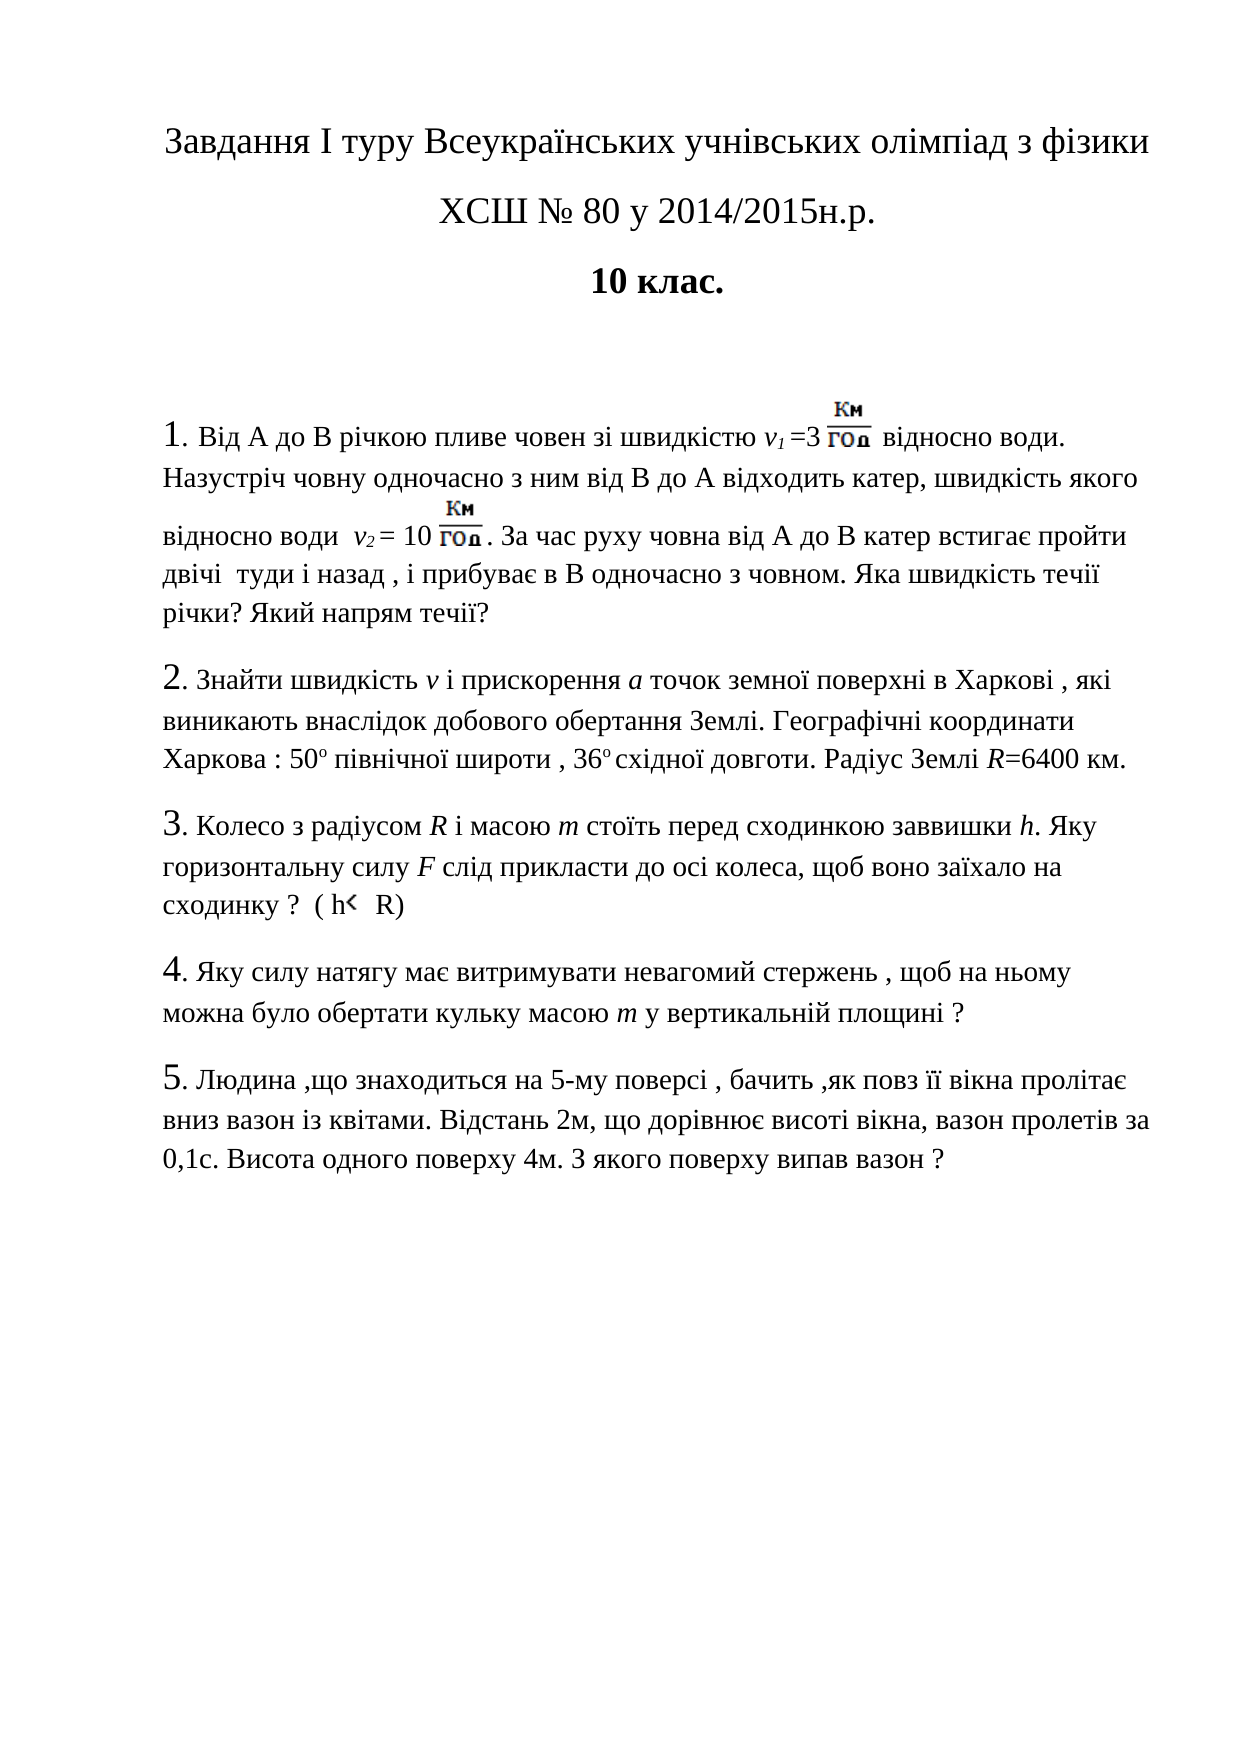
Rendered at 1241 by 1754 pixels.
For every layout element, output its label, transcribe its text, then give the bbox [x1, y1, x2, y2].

text Завдання I туру Всеукраїнських учнівських олімпіад з фізики [162, 118, 1152, 161]
picture [439, 498, 486, 546]
picture [827, 399, 875, 447]
text 4. Яку силу натягу має витримувати невагомий стержень , щоб на ньому можна було обертати кульку масою т у вертикальній площині ? [162, 947, 1152, 1028]
picture [345, 890, 368, 915]
text 2. Знайти швидкість v і прискорення а точок земної поверхні в Харкові , які виникають внаслідок добового обертання Землі. Географічні координати Харкова : 50о північної широти , 36о східної довготи. Радіус Землі R=6400 км. [162, 654, 1152, 775]
text ХСШ № 80 у 2014/2015н.р. [162, 188, 1152, 232]
text 10 клас. [162, 259, 1152, 302]
text 5. Людина ,що знаходиться на 5-му поверсі , бачить ,як повз її вікна пролітає вниз вазон із квітами. Відстань 2м, що дорівнює висоті вікна, вазон пролетів за 0,1с. Висота одного поверху 4м. З якого поверху випав вазон ? [162, 1054, 1152, 1174]
text 1. Від А до В річкою пливе човен зі швидкістю v1 =3 відносно води. Назустріч човну одночасно з ним від В до А відходить катер, швидкість якого відносно води v2 = 10 . За час руху човна від А до В катер встигає пройти двічі туди і назад , і прибуває в В одночасно з човном. Яка швидкість течії річки? Який напрям течії? [162, 400, 1152, 629]
text 3. Колесо з радіусом R і масою т стоїть перед сходинкою заввишки h. Яку горизонтальну силу F слід прикласти до осі колеса, щоб воно заїхало на сходинку ? ( h R) [162, 801, 1152, 921]
